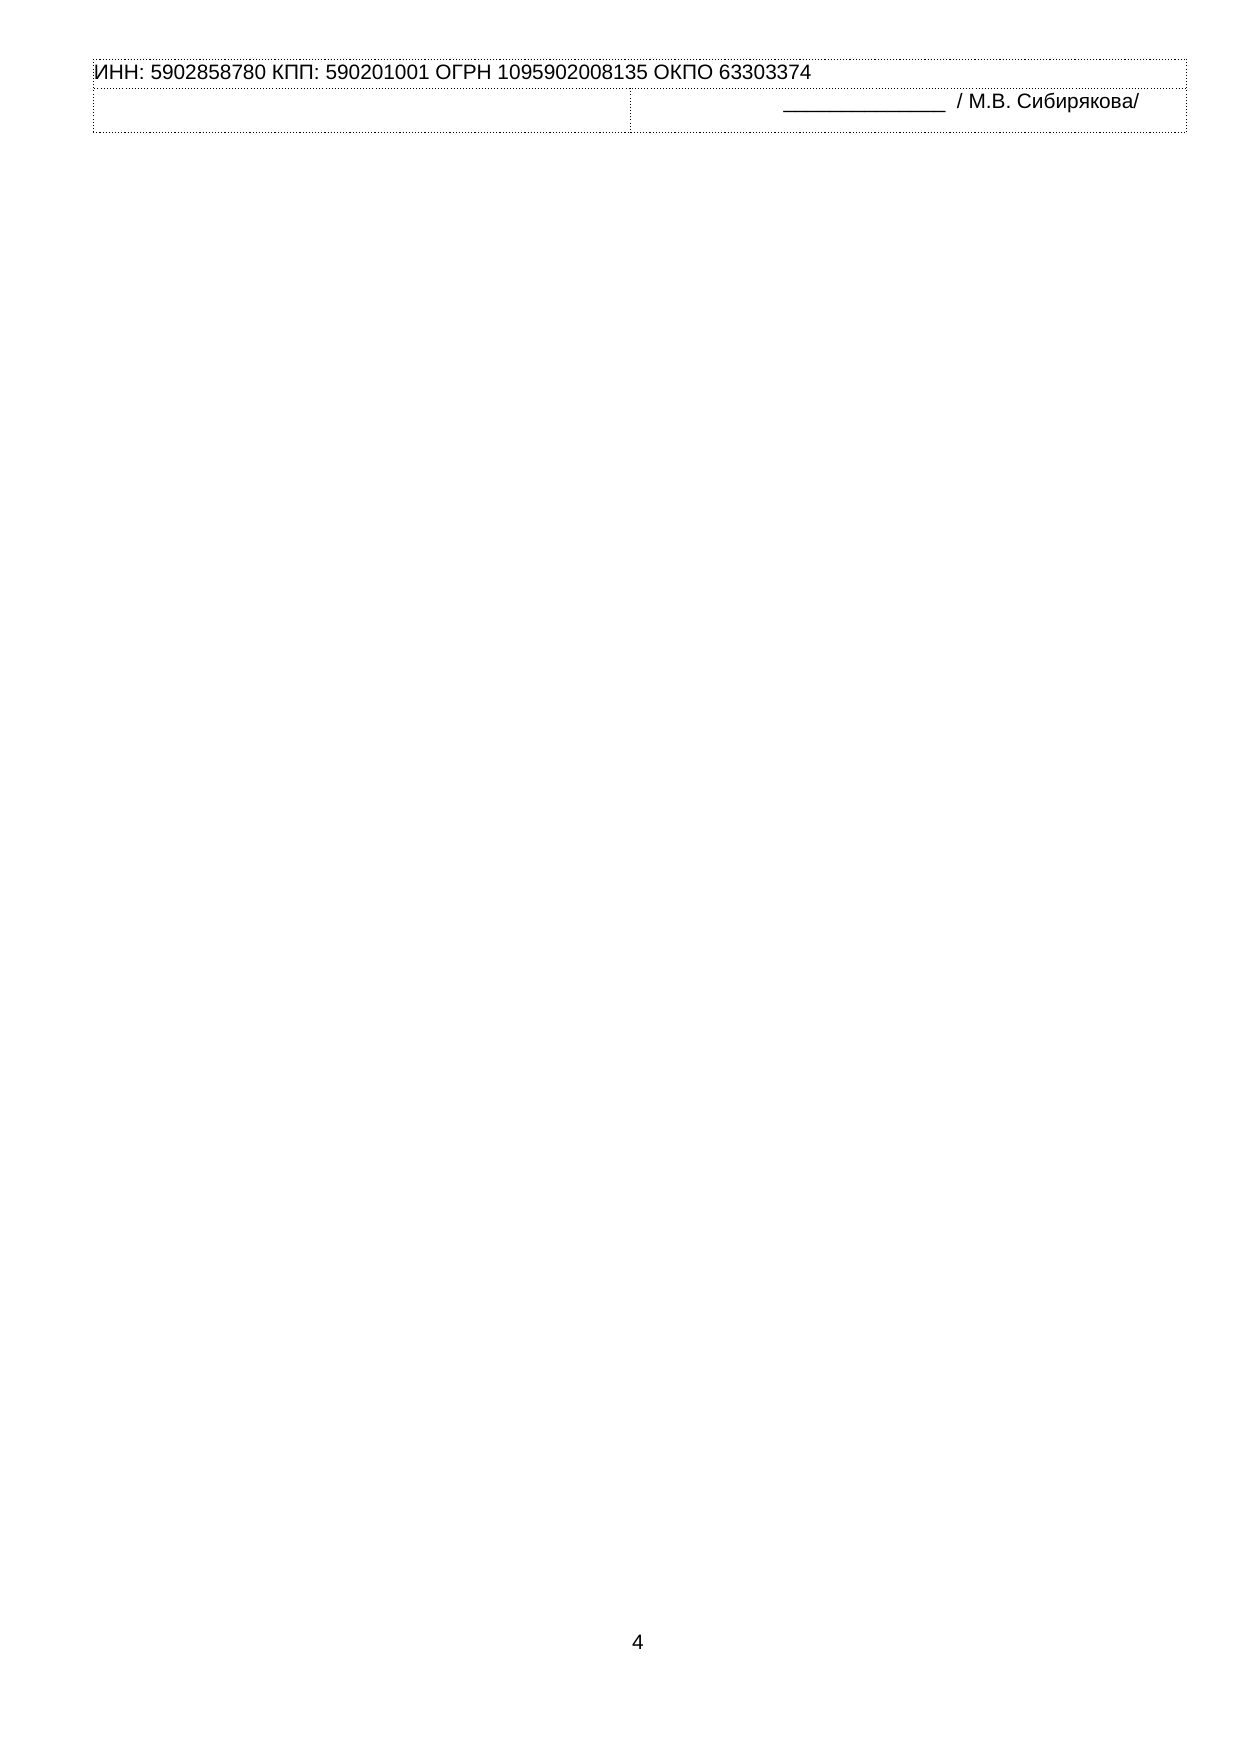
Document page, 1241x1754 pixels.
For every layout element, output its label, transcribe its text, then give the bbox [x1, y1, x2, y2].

table_cell ______________ / М.В. Сибирякова/ [630, 88, 1186, 132]
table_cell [94, 59, 1186, 88]
table_cell [94, 88, 630, 132]
